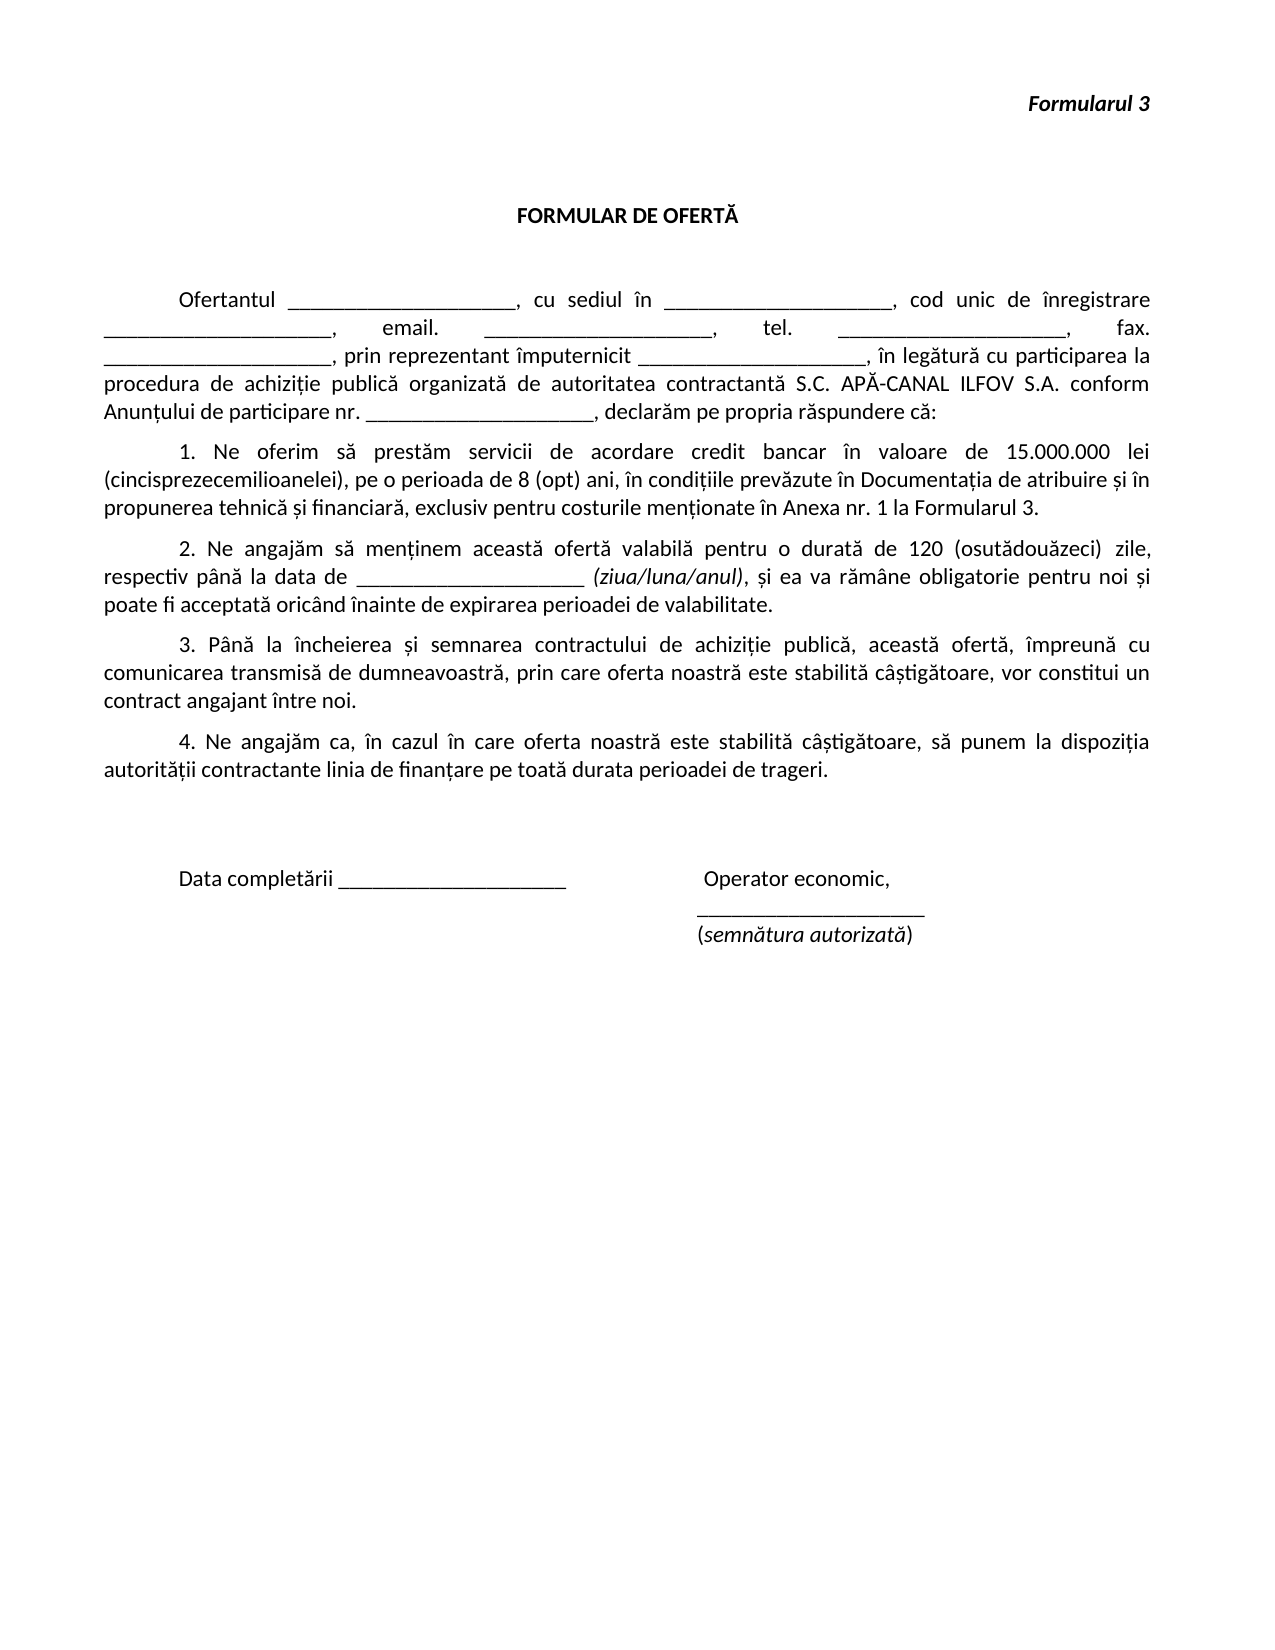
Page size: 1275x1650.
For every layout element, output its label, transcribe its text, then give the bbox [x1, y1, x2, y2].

text Formularul 3 [853, 89, 1152, 117]
text (semnătura autorizată) [591, 920, 1152, 948]
text Data completării ____________________ Operator economic, [141, 864, 1152, 892]
text 1. Ne oferim să prestăm servicii de acordare credit bancar în valoare de 15.000.000 lei (cincisprezecemilioanelei), pe o perioada de 8 (opt) ani, în condițiile prevăzute în Documentația de atribuire și în propunerea tehnică și financiară, exclusiv pentru costurile menționate în Anexa nr. 1 la Formularul 3. [103, 437, 1152, 521]
text Ofertantul ____________________, cu sediul în ____________________, cod unic de înregistrare ____________________, email. ____________________, tel. ____________________, fax. ____________________, prin reprezentant împuternicit ____________________, în legătură cu participarea la procedura de achiziție publică organizată de autoritatea contractantă S.C. APĂ-CANAL ILFOV S.A. conform Anunțului de participare nr. ____________________, declarăm pe propria răspundere că: [103, 285, 1152, 425]
text 4. Ne angajăm ca, în cazul în care oferta noastră este stabilită câștigătoare, să punem la dispoziția autorității contractante linia de finanțare pe toată durata perioadei de trageri. [103, 727, 1152, 783]
text 3. Până la încheierea și semnarea contractului de achiziție publică, această ofertă, împreună cu comunicarea transmisă de dumneavoastră, prin care oferta noastră este stabilită câștigătoare, vor constitui un contract angajant între noi. [103, 631, 1152, 714]
text ____________________ [591, 892, 1152, 920]
text FORMULAR DE OFERTĂ [103, 201, 1152, 229]
text 2. Ne angajăm să menținem această ofertă valabilă pentru o durată de 120 (osutădouăzeci) zile, respectiv până la data de ____________________ (ziua/luna/anul), și ea va rămâne obligatorie pentru noi și poate fi acceptată oricând înainte de expirarea perioadei de valabilitate. [103, 534, 1152, 618]
